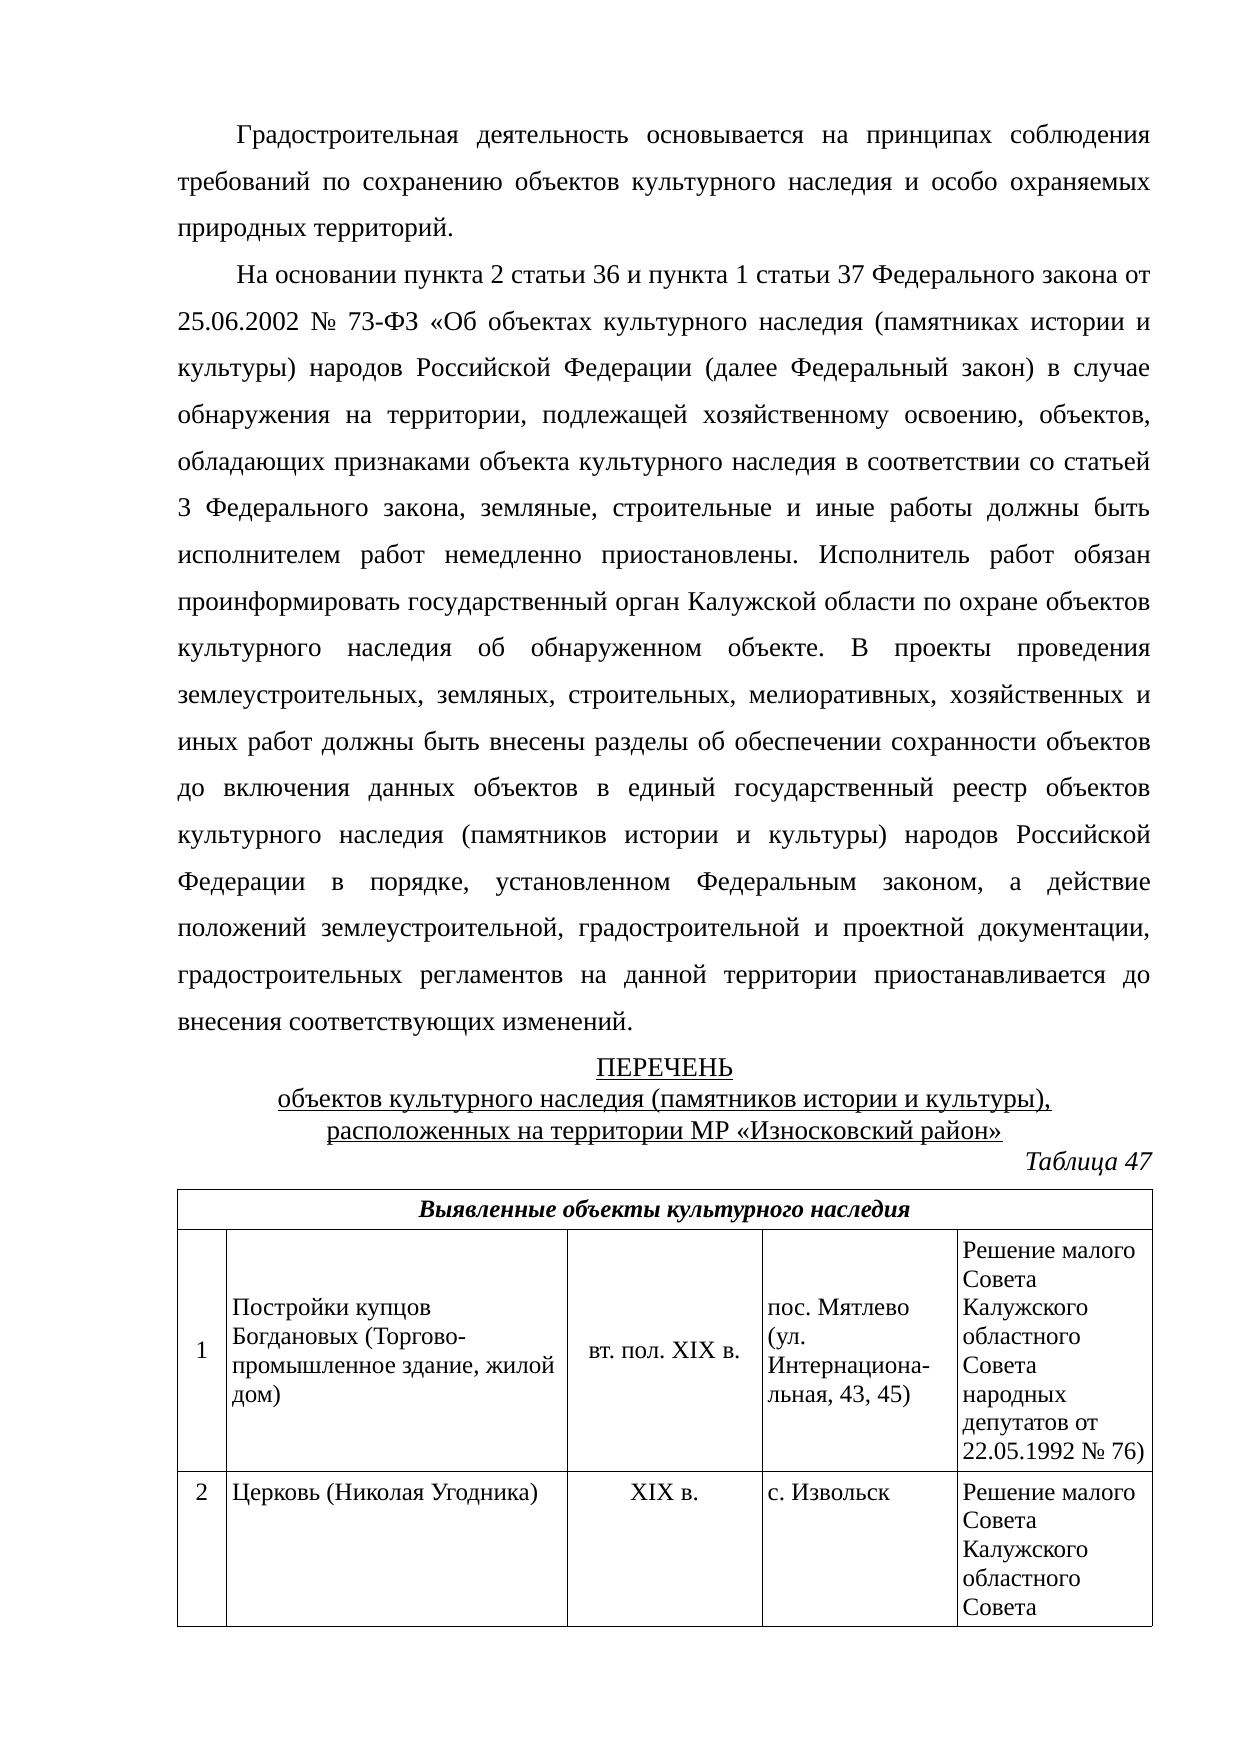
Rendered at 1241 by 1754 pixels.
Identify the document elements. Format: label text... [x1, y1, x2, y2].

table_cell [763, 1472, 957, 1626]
text объектов культурного наследия (памятников истории и культуры), [177, 1083, 1152, 1114]
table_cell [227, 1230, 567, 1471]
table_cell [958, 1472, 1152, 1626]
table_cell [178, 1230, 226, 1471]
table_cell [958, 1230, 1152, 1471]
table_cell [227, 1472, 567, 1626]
text На основании пункта 2 статьи 36 и пункта 1 статьи 37 Федерального закона от 25.06.2002 № 73-ФЗ «Об объектах культурного наследия (памятниках истории и культуры) народов Российской Федерации (далее Федеральный закон) в случае обнаружения на территории, подлежащей хозяйственному освоению, объектов, обладающих признаками объекта культурного наследия в соответствии со статьей 3 Федерального закона, земляные, строительные и иные работы должны быть исполнителем работ немедленно приостановлены. Исполнитель работ обязан проинформировать государственный орган Калужской области по охране объектов культурного наследия об обнаруженном объекте. В проекты проведения землеустроительных, земляных, строительных, мелиоративных, хозяйственных и иных работ должны быть внесены разделы об обеспечении сохранности объектов до включения данных объектов в единый государственный реестр объектов культурного наследия (памятников истории и культуры) народов Российской Федерации в порядке, установленном Федеральным законом, а действие положений землеустроительной, градостроительной и проектной документации, градостроительных регламентов на данной территории приостанавливается до внесения соответствующих изменений. [177, 258, 1152, 1036]
text ПЕРЕЧЕНЬ [177, 1051, 1152, 1083]
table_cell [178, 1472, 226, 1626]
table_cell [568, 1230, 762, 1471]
text расположенных на территории МР «Износковский район» [177, 1114, 1152, 1145]
text Таблица 47 [177, 1145, 1152, 1176]
text Градостроительная деятельность основывается на принципах соблюдения требований по сохранению объектов культурного наследия и особо охраняемых природных территорий. [177, 118, 1152, 243]
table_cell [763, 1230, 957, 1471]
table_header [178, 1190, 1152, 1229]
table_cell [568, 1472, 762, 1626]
